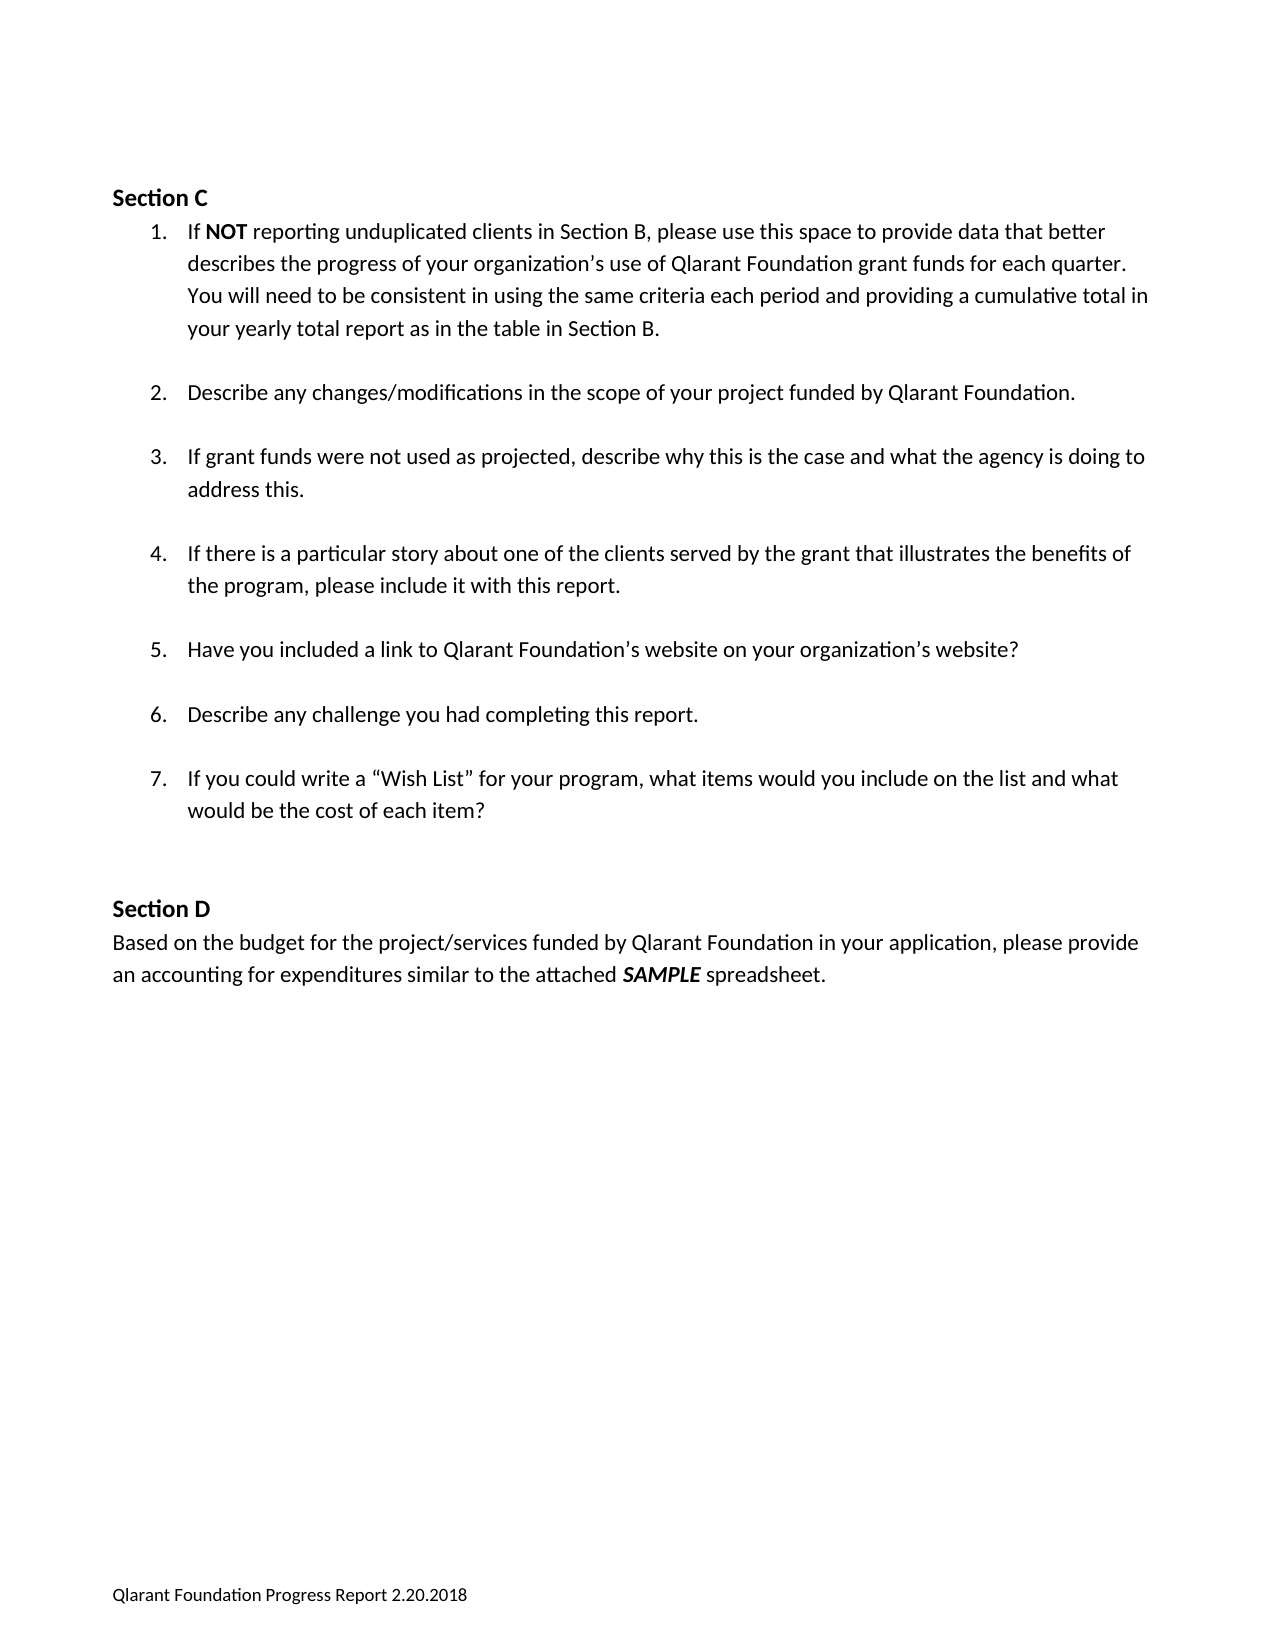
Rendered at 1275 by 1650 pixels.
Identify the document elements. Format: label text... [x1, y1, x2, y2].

list Describe any challenge you had completing this report. [150, 700, 1162, 728]
text Section D [112, 893, 1162, 924]
list Describe any changes/modifications in the scope of your project funded by Qlarant Foundation. [150, 378, 1162, 406]
text Section C [112, 182, 1162, 213]
list Have you included a link to Qlarant Foundation’s website on your organization’s website? [150, 636, 1162, 664]
list If you could write a “Wish List” for your program, what items would you include on the list and what would be the cost of each item? [150, 764, 1162, 824]
text Based on the budget for the project/services funded by Qlarant Foundation in your application, please provide an accounting for expenditures similar to the attached SAMPLE spreadsheet. [112, 928, 1162, 988]
list If NOT reporting unduplicated clients in Section B, please use this space to provide data that better describes the progress of your organization’s use of Qlarant Foundation grant funds for each quarter. You will need to be consistent in using the same criteria each period and providing a cumulative total in your yearly total report as in the table in Section B. [150, 217, 1162, 342]
list If grant funds were not used as projected, describe why this is the case and what the agency is doing to address this. [150, 442, 1162, 503]
list If there is a particular story about one of the clients served by the grant that illustrates the benefits of the program, please include it with this report. [150, 539, 1162, 599]
